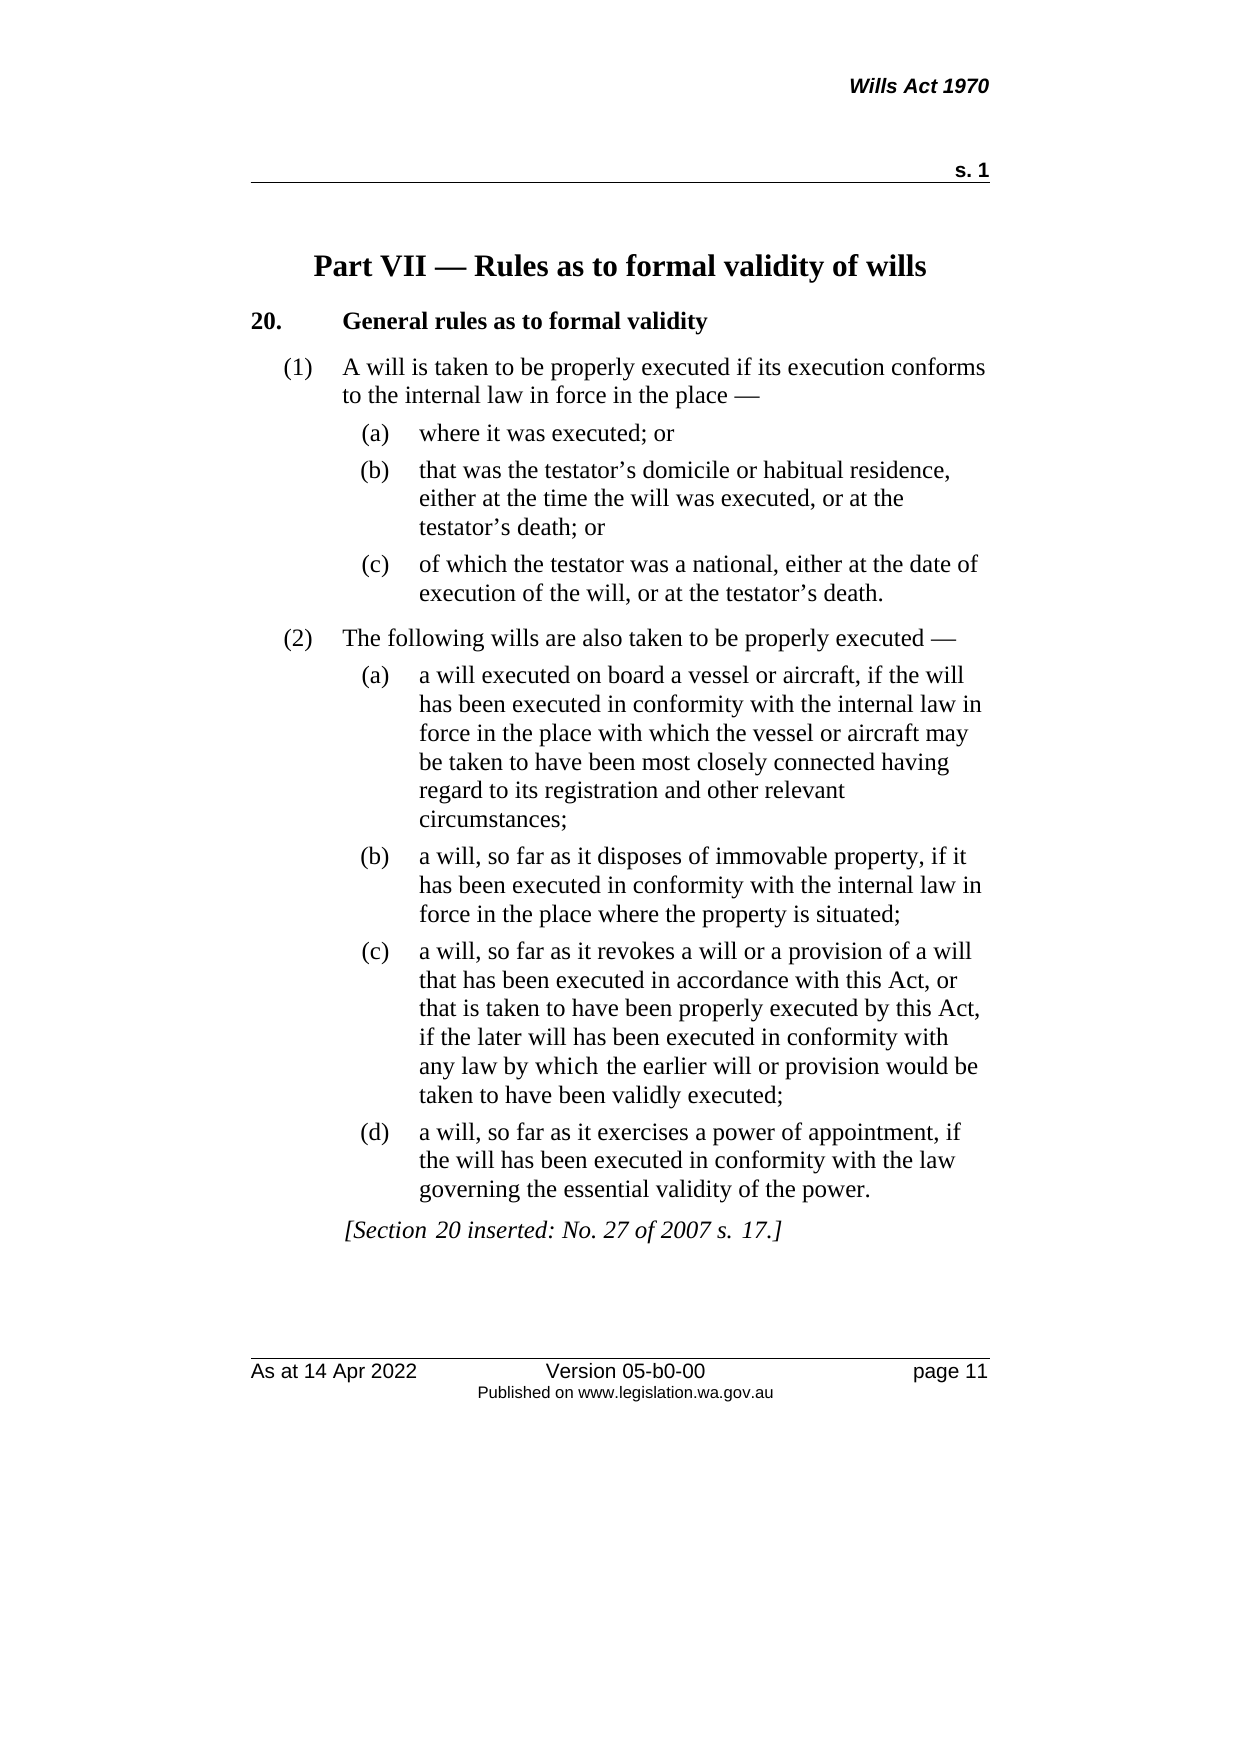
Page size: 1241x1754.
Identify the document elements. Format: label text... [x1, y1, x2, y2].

text (c) of which the testator was a national, either at the date of execution of the will, or at the testator’s death. [251, 549, 990, 607]
text (d) a will, so far as it exercises a power of appointment, if the will has been executed in conformity with the law governing the essential validity of the power. [251, 1117, 990, 1203]
text (b) that was the testator’s domicile or habitual residence, either at the time the will was executed, or at the testator’s death; or [251, 455, 990, 541]
text [Section 20 inserted: No. 27 of 2007 s. 17.] [251, 1216, 990, 1244]
text (b) a will, so far as it disposes of immovable property, if it has been executed in conformity with the internal law in force in the place where the property is situated; [251, 841, 990, 928]
subtitle Part VII — Rules as to formal validity of wills [251, 247, 990, 283]
text (1) A will is taken to be properly executed if its execution conforms to the internal law in force in the place — [251, 352, 990, 409]
text (2) The following wills are also taken to be properly executed — [251, 623, 990, 652]
text (a) a will executed on board a vessel or aircraft, if the will has been executed in conformity with the internal law in force in the place with which the vessel or aircraft may be taken to have been most closely connected having regard to its registration and other relevant circumstances; [251, 661, 990, 833]
subtitle 20. General rules as to formal validity [251, 306, 990, 335]
text (c) a will, so far as it revokes a will or a provision of a will that has been executed in accordance with this Act, or that is taken to have been properly executed by this Act, if the later will has been executed in conformity with any law by which the earlier will or provision would be taken to have been validly executed; [251, 936, 990, 1108]
text (a) where it was executed; or [251, 418, 990, 446]
